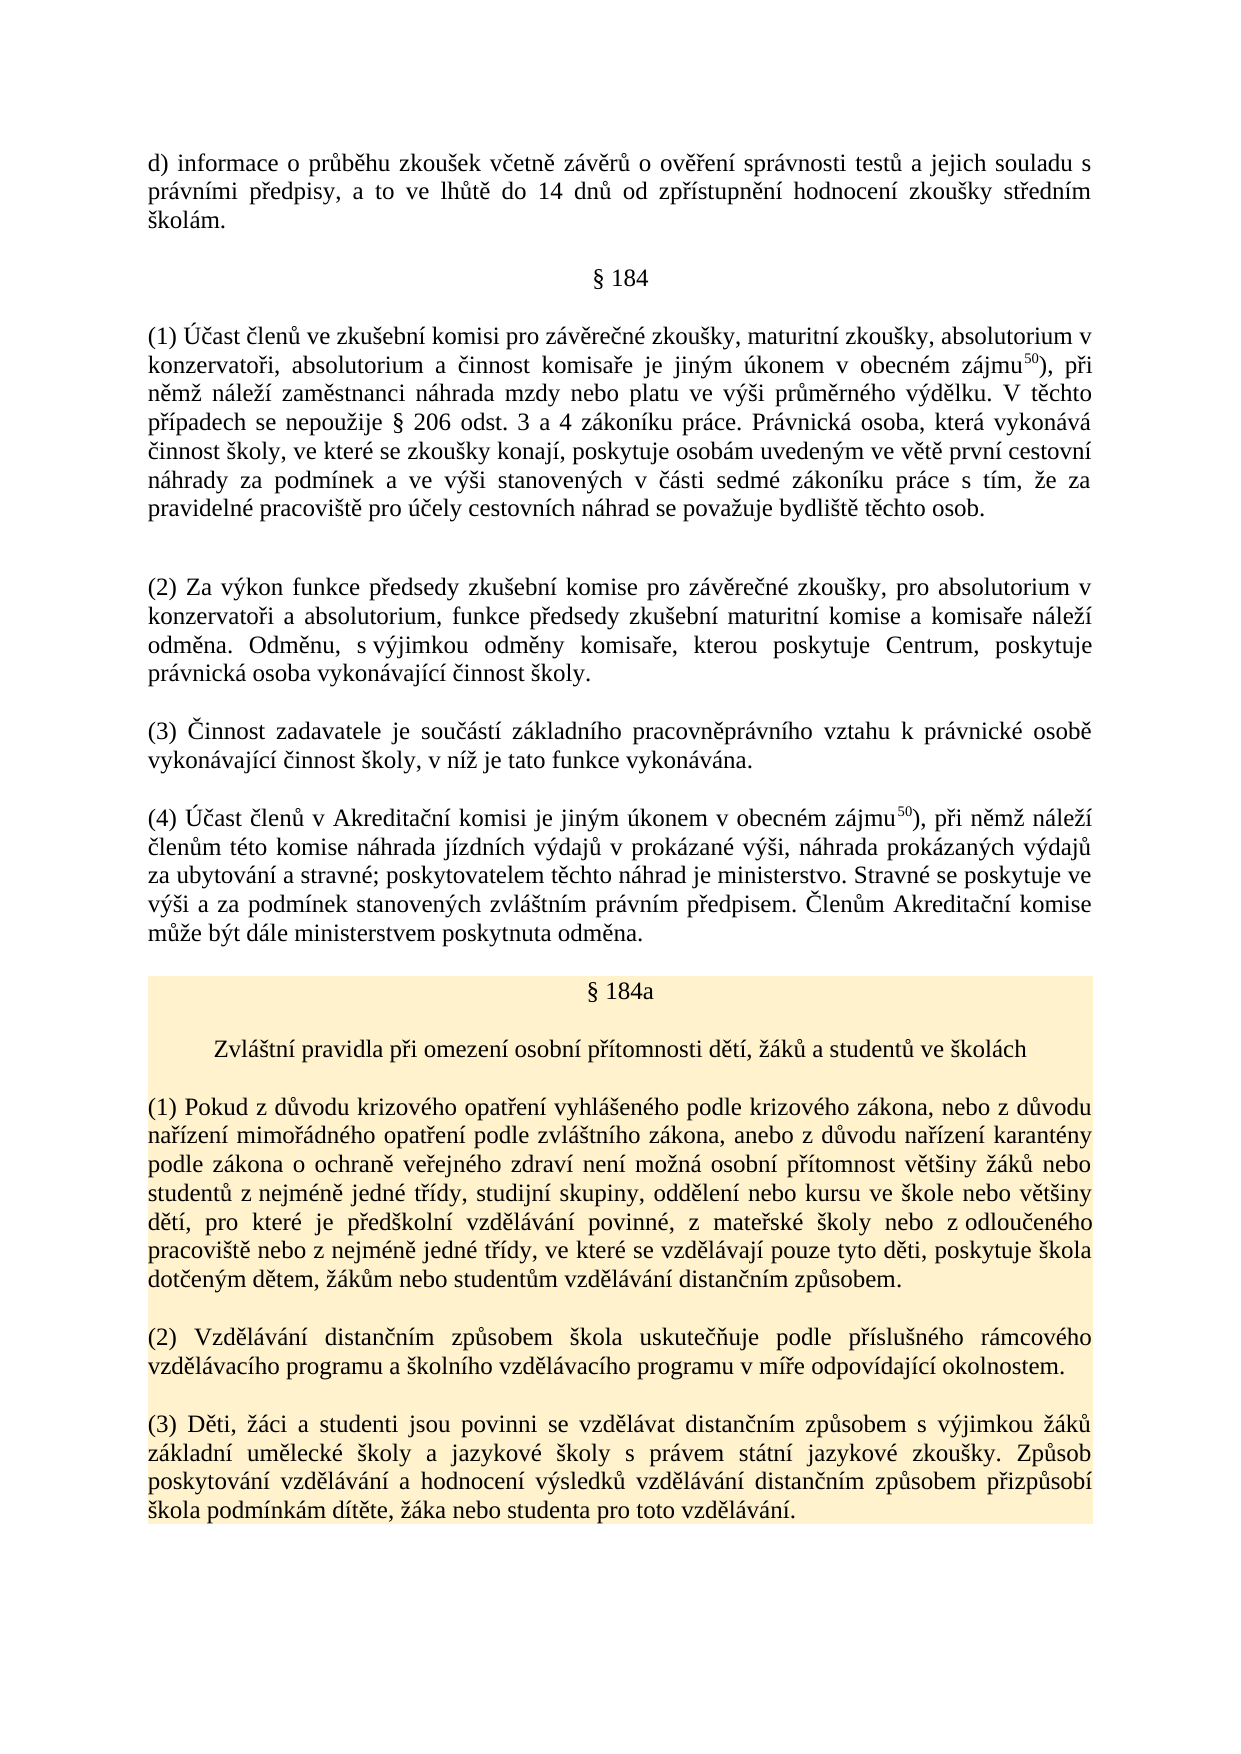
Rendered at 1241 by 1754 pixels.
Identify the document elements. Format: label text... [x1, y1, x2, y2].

text § 184a [148, 976, 1093, 1005]
text (3) Činnost zadavatele je součástí základního pracovněprávního vztahu k právnické osobě vykonávající činnost školy, v níž je tato funkce vykonávána. [148, 716, 1093, 774]
list (2) Za výkon funkce předsedy zkušební komise pro závěrečné zkoušky, pro absolutorium v konzervatoři a absolutorium, funkce předsedy zkušební maturitní komise a komisaře náleží odměna. Odměnu, s výjimkou odměny komisaře, kterou poskytuje Centrum, poskytuje právnická osoba vykonávající činnost školy. [148, 572, 1093, 687]
text (4) Účast členů v Akreditační komisi je jiným úkonem v obecném zájmu50), při němž náleží členům této komise náhrada jízdních výdajů v prokázané výši, náhrada prokázaných výdajů za ubytování a stravné; poskytovatelem těchto náhrad je ministerstvo. Stravné se poskytuje ve výši a za podmínek stanovených zvláštním právním předpisem. Členům Akreditační komise může být dále ministerstvem poskytnuta odměna. [148, 803, 1093, 947]
text (2) Vzdělávání distančním způsobem škola uskutečňuje podle příslušného rámcového vzdělávacího programu a školního vzdělávacího programu v míře odpovídající okolnostem. [148, 1322, 1093, 1380]
text (1) Účast členů ve zkušební komisi pro závěrečné zkoušky, maturitní zkoušky, absolutorium v konzervatoři, absolutorium a činnost komisaře je jiným úkonem v obecném zájmu50), při němž náleží zaměstnanci náhrada mzdy nebo platu ve výši průměrného výdělku. V těchto případech se nepoužije § 206 odst. 3 a 4 zákoníku práce. Právnická osoba, která vykonává činnost školy, ve které se zkoušky konají, poskytuje osobám uvedeným ve větě první cestovní náhrady za podmínek a ve výši stanovených v části sedmé zákoníku práce s tím, že za pravidelné pracoviště pro účely cestovních náhrad se považuje bydliště těchto osob. [148, 321, 1093, 522]
text § 184 [148, 263, 1093, 292]
text Zvláštní pravidla při omezení osobní přítomnosti dětí, žáků a studentů ve školách [148, 1034, 1093, 1063]
text (3) Děti, žáci a studenti jsou povinni se vzdělávat distančním způsobem s výjimkou žáků základní umělecké školy a jazykové školy s právem státní jazykové zkoušky. Způsob poskytování vzdělávání a hodnocení výsledků vzdělávání distančním způsobem přizpůsobí škola podmínkám dítěte, žáka nebo studenta pro toto vzdělávání. [148, 1409, 1093, 1524]
text (1) Pokud z důvodu krizového opatření vyhlášeného podle krizového zákona, nebo z důvodu nařízení mimořádného opatření podle zvláštního zákona, anebo z důvodu nařízení karantény podle zákona o ochraně veřejného zdraví není možná osobní přítomnost většiny žáků nebo studentů z nejméně jedné třídy, studijní skupiny, oddělení nebo kursu ve škole nebo většiny dětí, pro které je předškolní vzdělávání povinné, z mateřské školy nebo z odloučeného pracoviště nebo z nejméně jedné třídy, ve které se vzdělávají pouze tyto děti, poskytuje škola dotčeným dětem, žákům nebo studentům vzdělávání distančním způsobem. [148, 1092, 1093, 1293]
text d) informace o průběhu zkoušek včetně závěrů o ověření správnosti testů a jejich souladu s právními předpisy, a to ve lhůtě do 14 dnů od zpřístupnění hodnocení zkoušky středním školám. [148, 148, 1093, 234]
